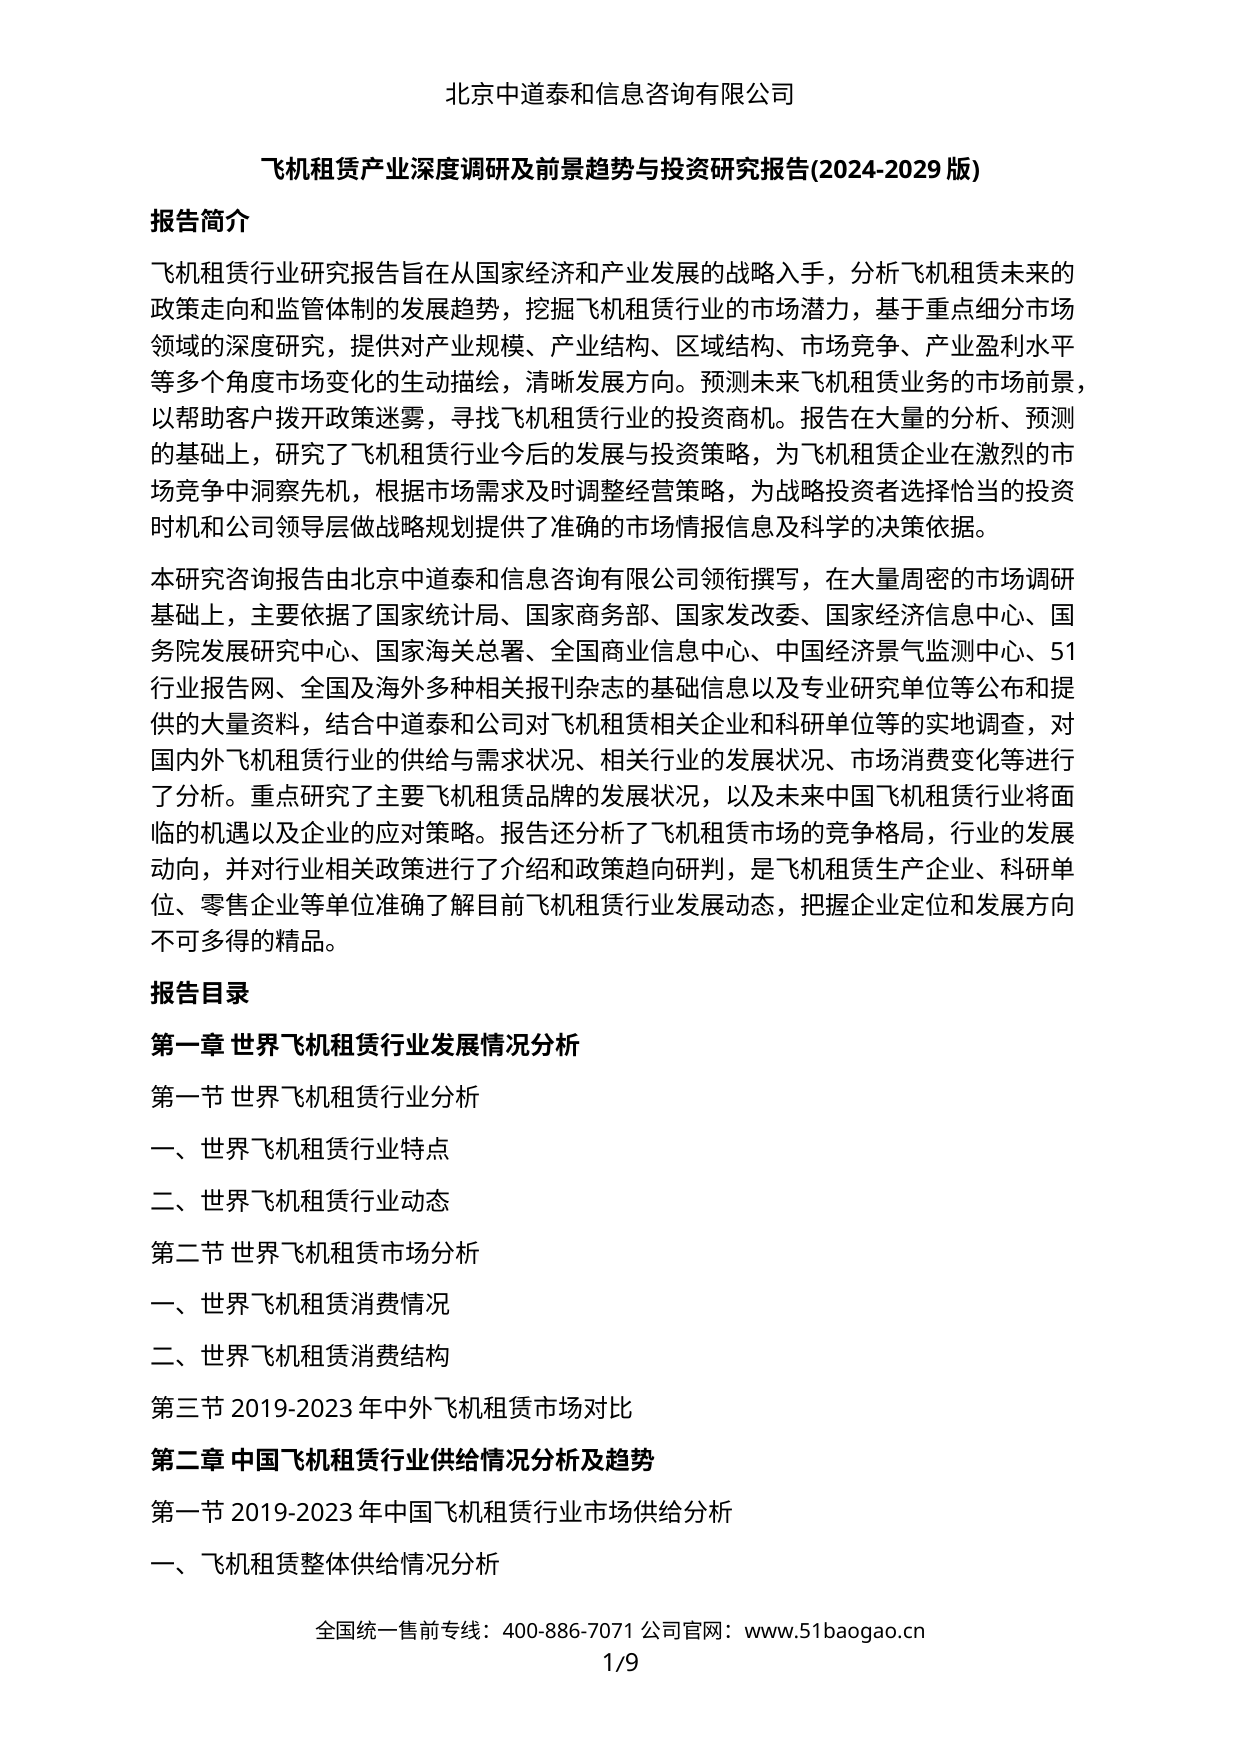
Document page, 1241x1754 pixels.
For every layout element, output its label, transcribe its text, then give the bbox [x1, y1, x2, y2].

text 报告目录 [150, 974, 1090, 1010]
text 一、飞机租赁整体供给情况分析 [150, 1544, 1090, 1581]
text 一、世界飞机租赁消费情况 [150, 1285, 1090, 1321]
text 一、世界飞机租赁行业特点 [150, 1129, 1090, 1166]
text 本研究咨询报告由北京中道泰和信息咨询有限公司领衔撰写，在大量周密的市场调研基础上，主要依据了国家统计局、国家商务部、国家发改委、国家经济信息中心、国务院发展研究中心、国家海关总署、全国商业信息中心、中国经济景气监测中心、51行业报告网、全国及海外多种相关报刊杂志的基础信息以及专业研究单位等公布和提供的大量资料，结合中道泰和公司对飞机租赁相关企业和科研单位等的实地调查，对国内外飞机租赁行业的供给与需求状况、相关行业的发展状况、市场消费变化等进行了分析。重点研究了主要飞机租赁品牌的发展状况，以及未来中国飞机租赁行业将面临的机遇以及企业的应对策略。报告还分析了飞机租赁市场的竞争格局，行业的发展动向，并对行业相关政策进行了介绍和政策趋向研判，是飞机租赁生产企业、科研单位、零售企业等单位准确了解目前飞机租赁行业发展动态，把握企业定位和发展方向不可多得的精品。 [150, 559, 1090, 958]
text 第二节 世界飞机租赁市场分析 [150, 1233, 1090, 1269]
text 第二章 中国飞机租赁行业供给情况分析及趋势 [150, 1441, 1090, 1477]
text 第三节 2019-2023年中外飞机租赁市场对比 [150, 1389, 1090, 1425]
text 飞机租赁行业研究报告旨在从国家经济和产业发展的战略入手，分析飞机租赁未来的政策走向和监管体制的发展趋势，挖掘飞机租赁行业的市场潜力，基于重点细分市场领域的深度研究，提供对产业规模、产业结构、区域结构、市场竞争、产业盈利水平等多个角度市场变化的生动描绘，清晰发展方向。预测未来飞机租赁业务的市场前景，以帮助客户拨开政策迷雾，寻找飞机租赁行业的投资商机。报告在大量的分析、预测的基础上，研究了飞机租赁行业今后的发展与投资策略，为飞机租赁企业在激烈的市场竞争中洞察先机，根据市场需求及时调整经营策略，为战略投资者选择恰当的投资时机和公司领导层做战略规划提供了准确的市场情报信息及科学的决策依据。 [150, 254, 1090, 544]
text 报告简介 [150, 202, 1090, 238]
text 二、世界飞机租赁消费结构 [150, 1337, 1090, 1373]
text 第一节 2019-2023年中国飞机租赁行业市场供给分析 [150, 1492, 1090, 1529]
text 第一章 世界飞机租赁行业发展情况分析 [150, 1026, 1090, 1062]
text 二、世界飞机租赁行业动态 [150, 1181, 1090, 1217]
text 第一节 世界飞机租赁行业分析 [150, 1077, 1090, 1114]
text 飞机租赁产业深度调研及前景趋势与投资研究报告(2024-2029版) [150, 150, 1090, 186]
